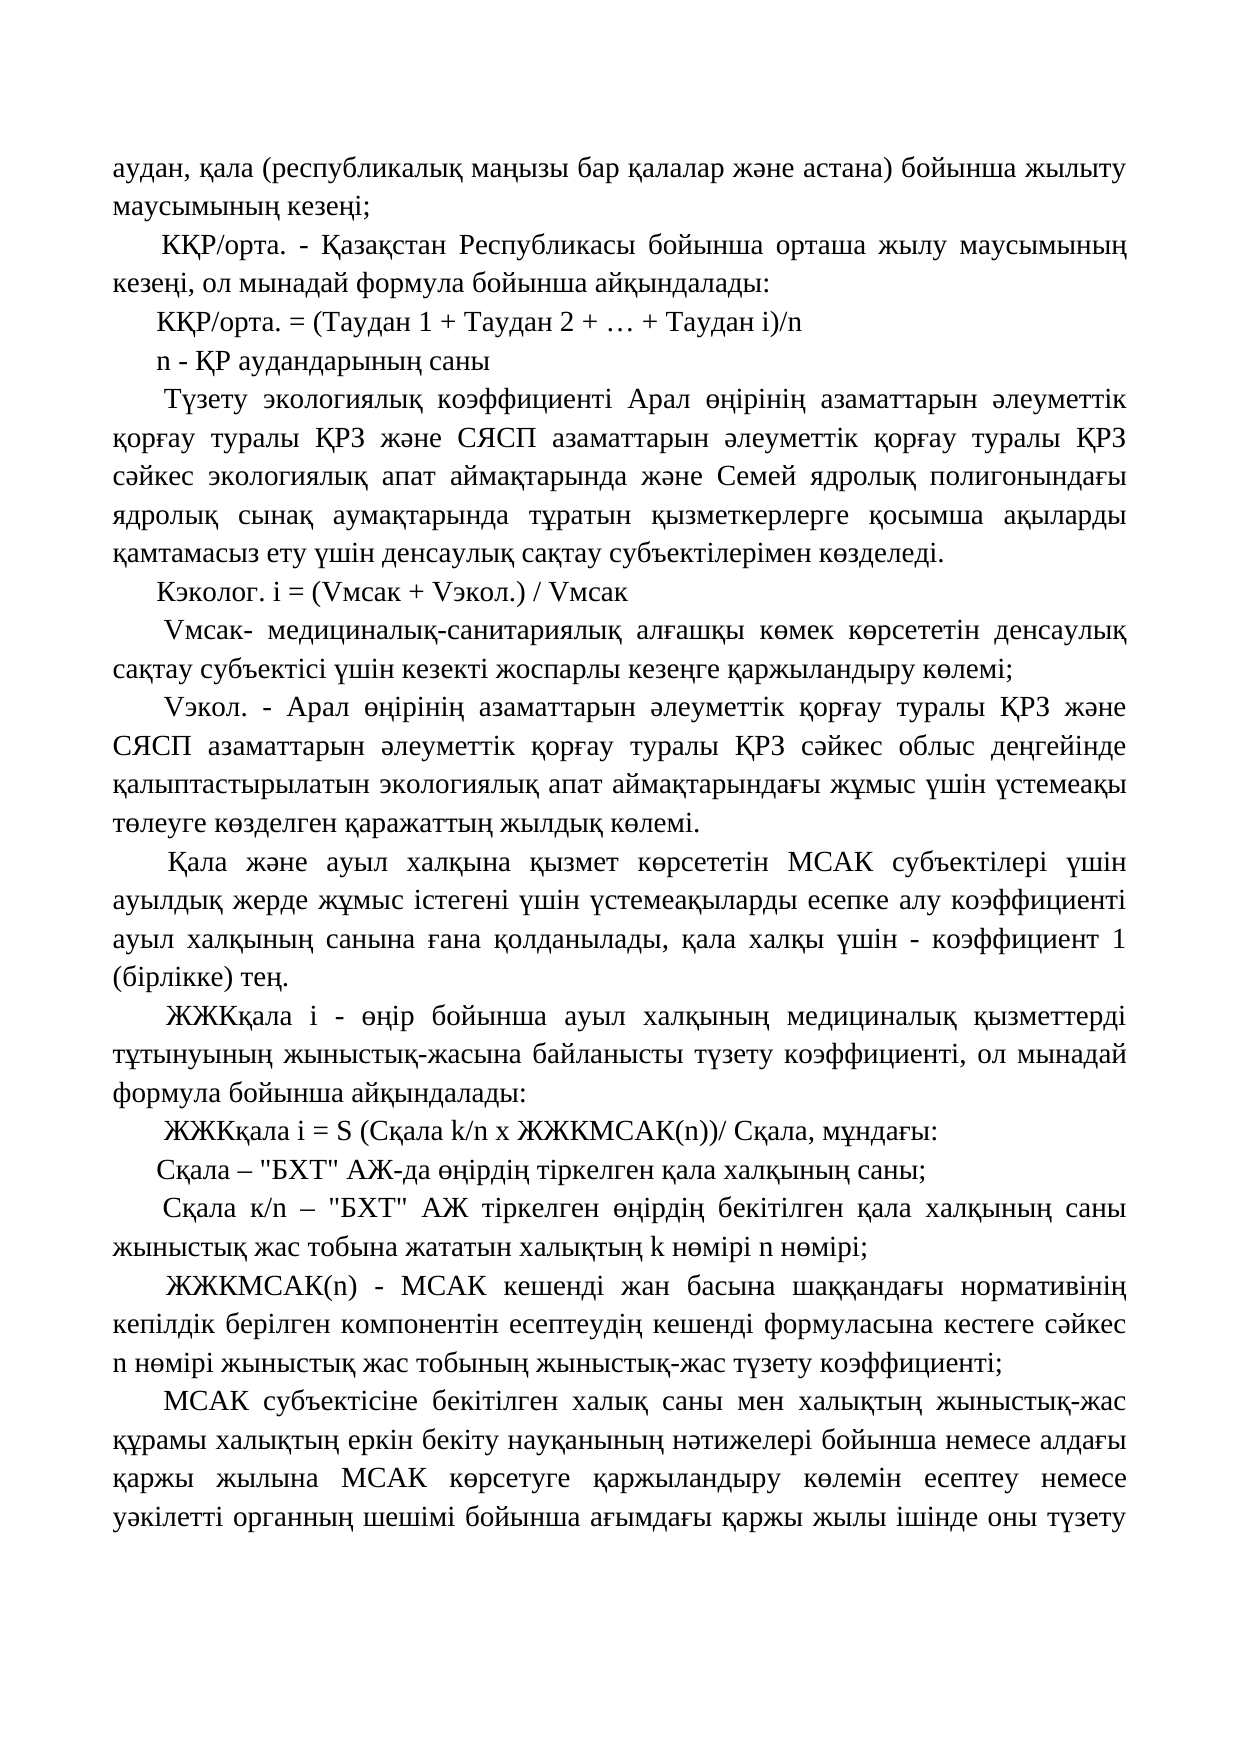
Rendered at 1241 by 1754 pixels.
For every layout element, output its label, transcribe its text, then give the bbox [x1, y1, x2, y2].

text Кэколог. i = (Vмсак + Vэкол.) / Vмсак [112, 574, 1128, 607]
text КҚР/орта. - Қазақстан Республикасы бойынша орташа жылу маусымының кезеңі, ол мынадай формула бойынша айқындалады: [112, 227, 1128, 299]
text ЖЖКМСАК(n) - МСАК кешенді жан басына шаққандағы нормативінің кепілдік берілген компонентін есептеудің кешенді формуласына кестеге сәйкес n нөмірі жыныстық жас тобының жыныстық-жас түзету коэффициенті; [112, 1268, 1128, 1378]
text КҚР/орта. = (Таудан 1 + Таудан 2 + … + Таудан i)/n [112, 304, 1128, 338]
text Қала және ауыл халқына қызмет көрсететін МСАК субъектілері үшін ауылдық жерде жұмыс істегені үшін үстемеақыларды есепке алу коэффициенті ауыл халқының санына ғана қолданылады, қала халқы үшін - коэффициент 1 (бірлікке) тең. [112, 844, 1128, 993]
text Vэкол. - Арал өңірінің азаматтарын әлеуметтік қорғау туралы ҚРЗ және СЯСП азаматтарын әлеуметтік қорғау туралы ҚРЗ сәйкес облыс деңгейінде қалыптастырылатын экологиялық апат аймақтарындағы жұмыс үшін үстемеақы төлеуге көзделген қаражаттың жылдық көлемі. [112, 689, 1128, 839]
text Сқала к/n – "БХТ" АЖ тіркелген өңірдің бекітілген қала халқының саны жыныстық жас тобына жататын халықтың k нөмірі n нөмірі; [112, 1191, 1128, 1263]
text Сқала – "БХТ" АЖ-да өңірдің тіркелген қала халқының саны; [112, 1152, 1128, 1186]
text n - ҚР аудандарының саны [112, 343, 1128, 376]
text ЖЖКқала і - өңір бойынша ауыл халқының медициналық қызметтерді тұтынуының жыныстық-жасына байланысты түзету коэффициенті, ол мынадай формула бойынша айқындалады: [112, 998, 1128, 1108]
text Vмсак- медициналық-санитариялық алғашқы көмек көрсететін денсаулық сақтау субъектісі үшін кезекті жоспарлы кезеңге қаржыландыру көлемі; [112, 612, 1128, 684]
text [112, 150, 1128, 222]
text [112, 1383, 1128, 1532]
text Түзету экологиялық коэффициенті Арал өңірінің азаматтарын әлеуметтік қорғау туралы ҚРЗ және СЯСП азаматтарын әлеуметтік қорғау туралы ҚРЗ сәйкес экологиялық апат аймақтарында және Семей ядролық полигонындағы ядролық сынақ аумақтарында тұратын қызметкерлерге қосымша ақыларды қамтамасыз ету үшін денсаулық сақтау субъектілерімен көзделеді. [112, 381, 1128, 569]
text ЖЖКқала i = S (Сқала k/n х ЖЖКМСАК(n))/ Сқала, мұндағы: [112, 1113, 1128, 1147]
